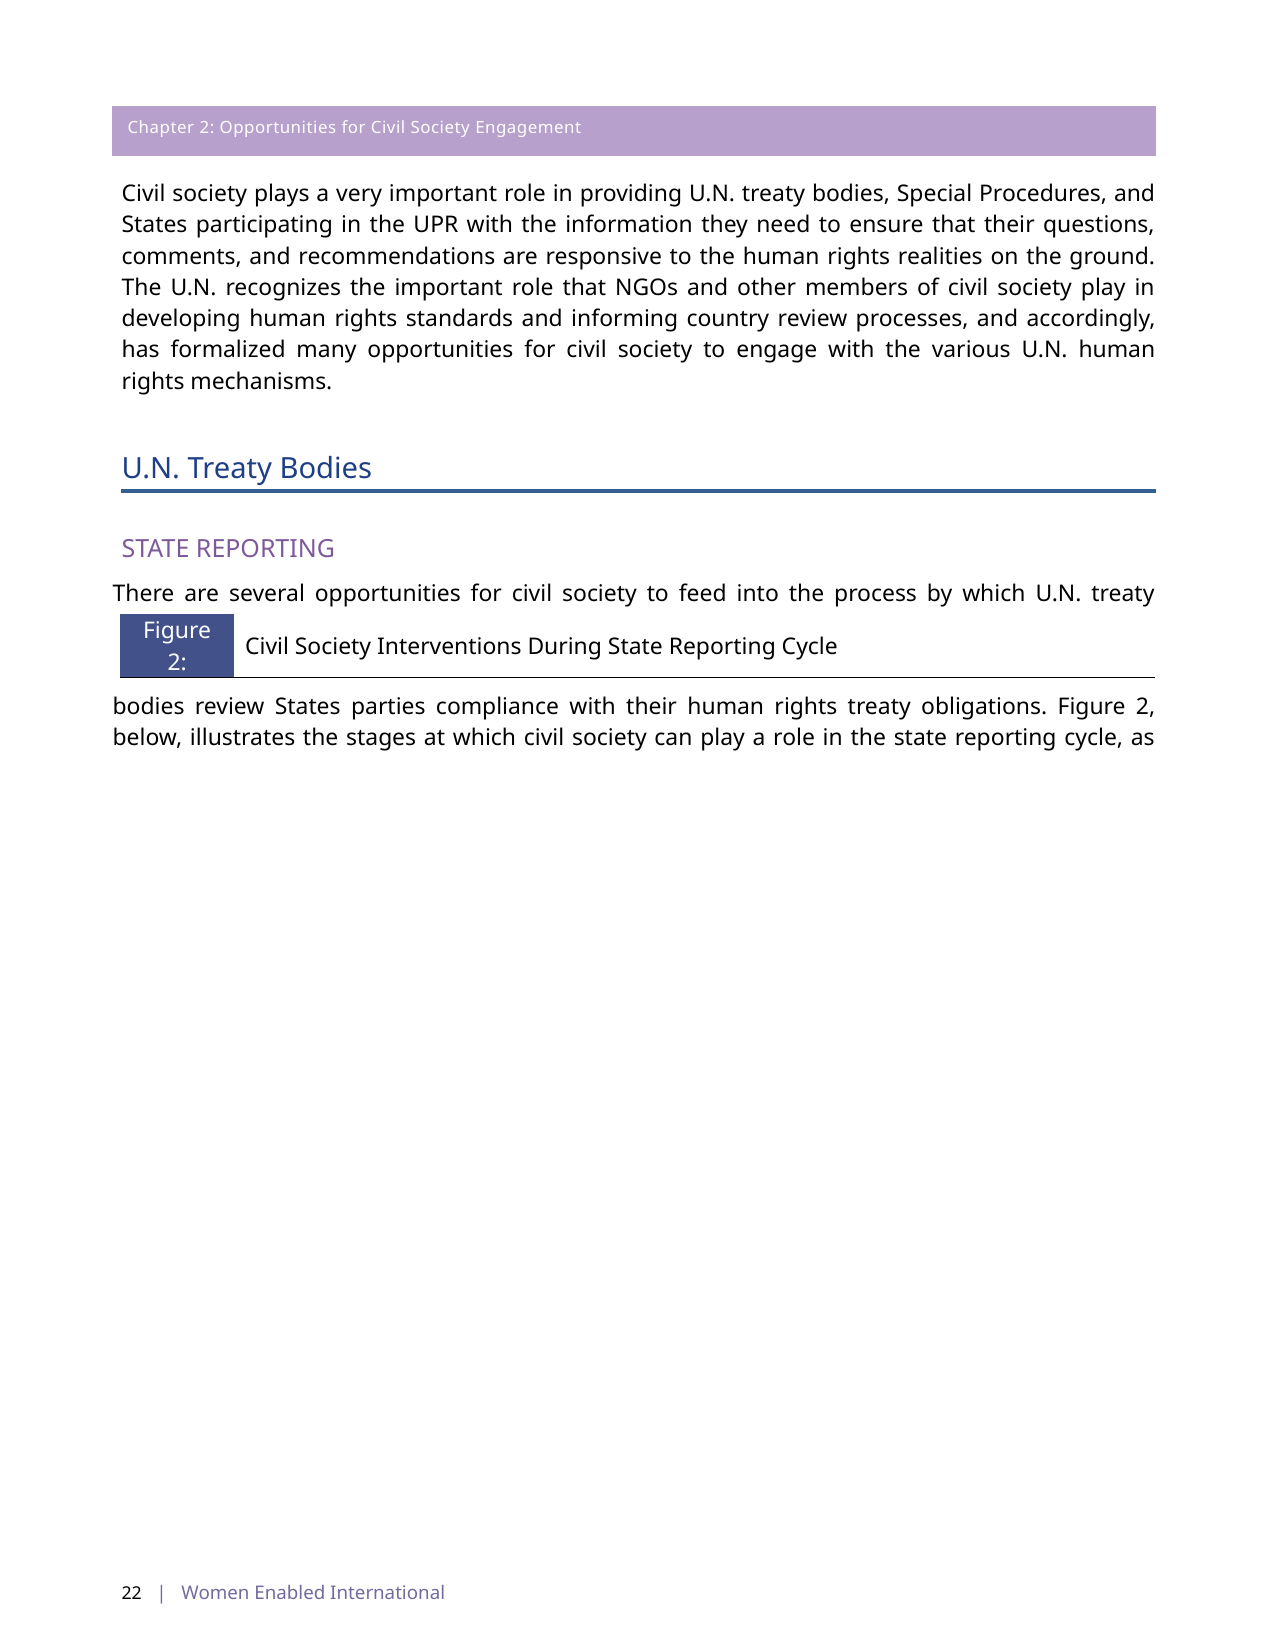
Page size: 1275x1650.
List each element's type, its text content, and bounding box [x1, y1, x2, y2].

subtitle Chapter 2: Opportunities for Civil Society Engagement [112, 106, 1156, 156]
text There are several opportunities for civil society to feed into the process by which U.N. treaty bodies review States parties compliance with their human rights treaty obligations. Figure 2, below, illustrates the stages at which civil society can play a role in the state reporting cycle, as detailed in the next few sections. [112, 577, 1156, 752]
table_header Figure 2: [120, 614, 234, 677]
text Civil society plays a very important role in providing U.N. treaty bodies, Special Procedures, and States participating in the UPR with the information they need to ensure that their questions, comments, and recommendations are responsive to the human rights realities on the ground. The U.N. recognizes the important role that NGOs and other members of civil society play in developing human rights standards and informing country review processes, and accordingly, has formalized many opportunities for civil society to engage with the various U.N. human rights mechanisms. [121, 177, 1156, 396]
table_header Civil Society Interventions During State Reporting Cycle [234, 614, 1155, 677]
subtitle U.N. Treaty Bodies [121, 447, 1156, 489]
subtitle State Reporting [121, 531, 1156, 565]
